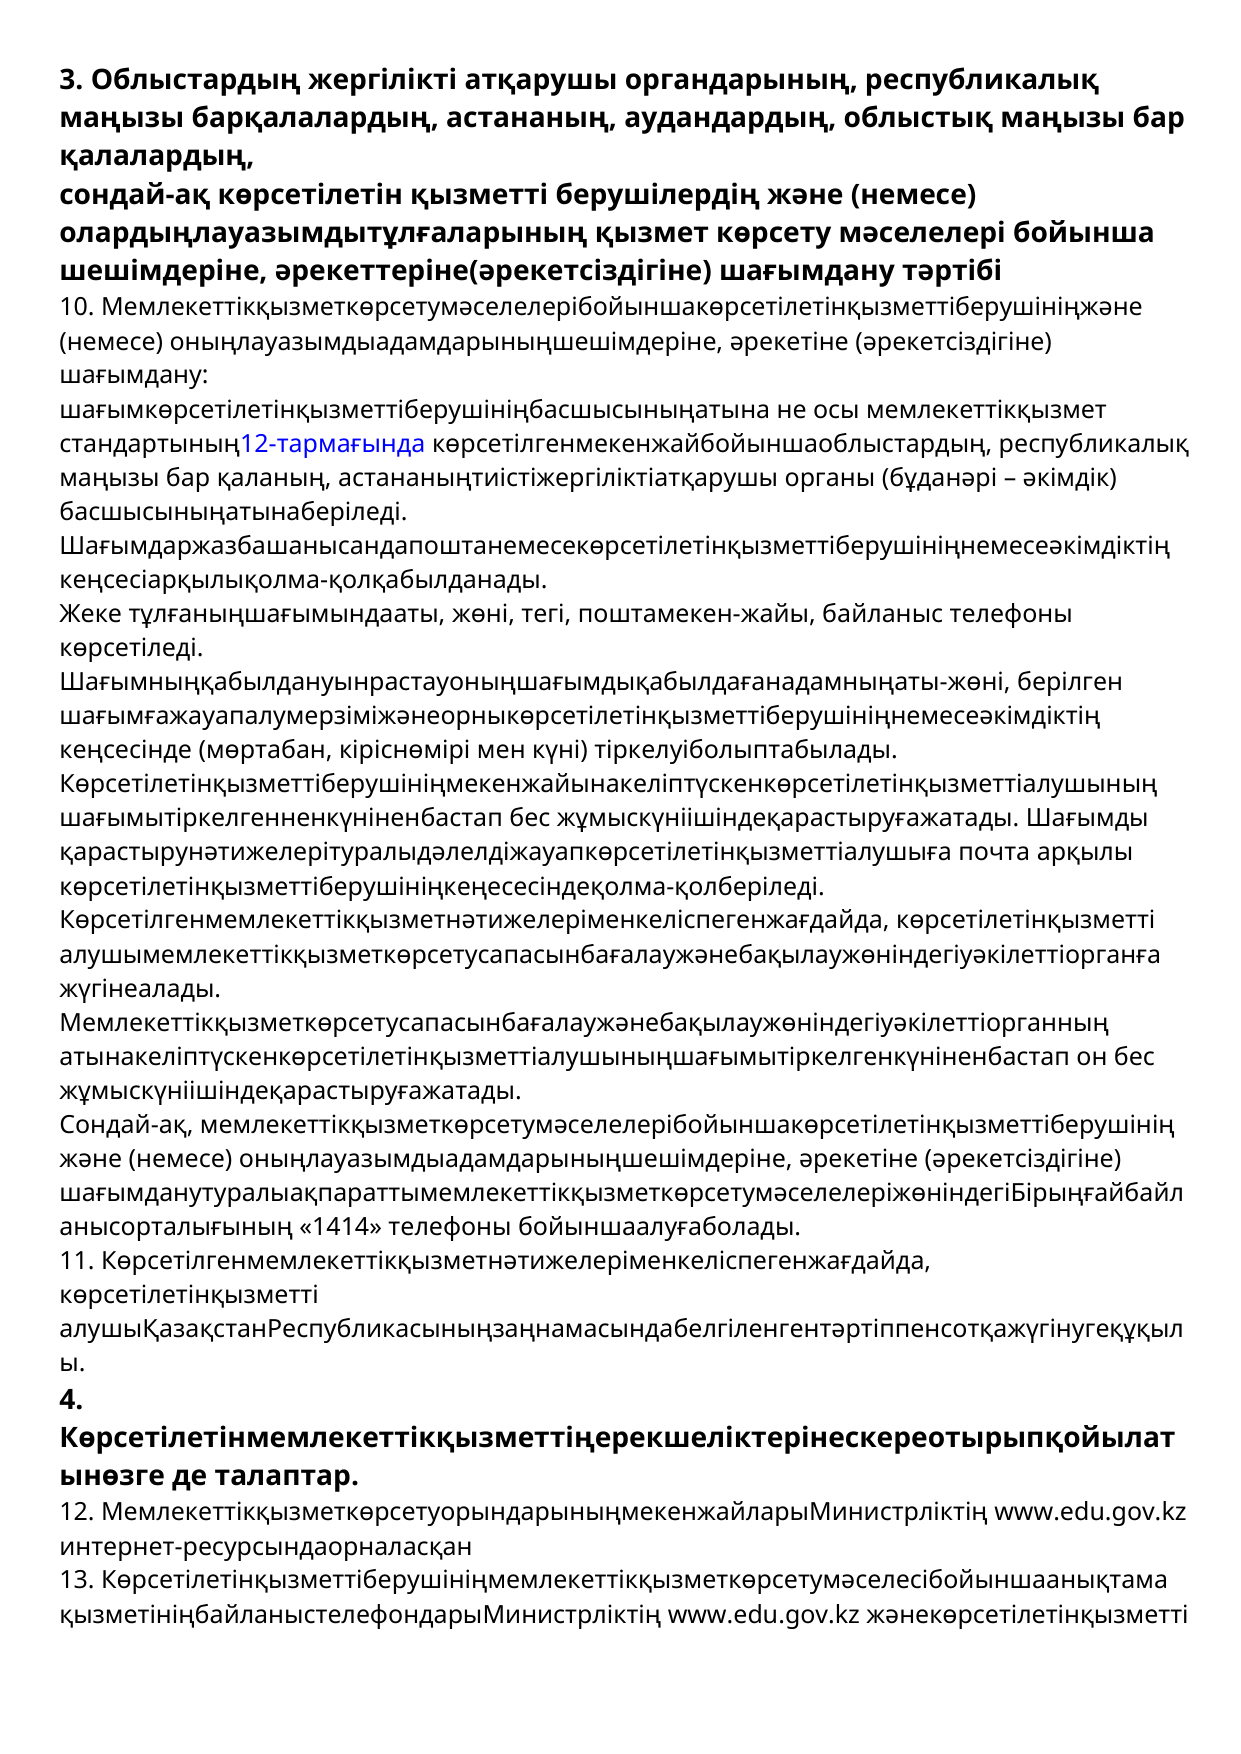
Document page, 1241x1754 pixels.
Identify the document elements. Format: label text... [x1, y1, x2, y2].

text 13. Көрсетілетінқызметтіберушініңмемлекеттікқызметкөрсетумәселесібойыншаанықтама [59, 1562, 1196, 1596]
text алушыҚазақстанРеспубликасыныңзаңнамасындабелгіленгентәртіппенсотқажүгінугеқұқылы. [59, 1311, 1196, 1379]
text интернет-ресурсындаорналасқан [59, 1528, 1196, 1562]
text Көрсетілетінқызметтіберушініңмекенжайынакеліптүскенкөрсетілетінқызметтіалушының [59, 766, 1196, 800]
text 11. Көрсетілгенмемлекеттікқызметнәтижелеріменкеліспегенжағдайда, көрсетілетінқызметті [59, 1243, 1196, 1311]
text қарастырунәтижелерітуралыдәлелдіжауапкөрсетілетінқызметтіалушыға почта арқылы [59, 834, 1196, 868]
text Мемлекеттікқызметкөрсетусапасынбағалаужәнебақылаужөніндегіуәкілеттіорганның [59, 1004, 1196, 1038]
text Шағымныңқабылдануынрастауоныңшағымдықабылдағанадамныңаты-жөні, берілген [59, 664, 1196, 698]
text 3. Облыстардың жергілікті атқарушы органдарының, республикалық маңызы барқалалардың, астананың, аудандардың, облыстық маңызы бар қалалардың, [59, 59, 1196, 174]
text сондай-ақ көрсетілетін қызметті берушілердің және (немесе) олардыңлауазымдытұлғаларының қызмет көрсету мәселелері бойынша шешімдеріне, әрекеттеріне(әрекетсіздігіне) шағымдану тәртібі [59, 174, 1196, 289]
text Шағымдаржазбашанысандапоштанемесекөрсетілетінқызметтіберушініңнемесеәкімдіктің [59, 527, 1196, 562]
text (немесе) оныңлауазымдыадамдарыныңшешімдеріне, әрекетіне (әрекетсіздігіне) шағымдану: [59, 323, 1196, 391]
text жұмыскүніішіндеқарастыруғажатады. [59, 1072, 1196, 1107]
text алушымемлекеттікқызметкөрсетусапасынбағалаужәнебақылаужөніндегіуәкілеттіорганға [59, 936, 1196, 970]
text шағымғажауапалумерзіміжәнеорныкөрсетілетінқызметтіберушініңнемесеәкімдіктің [59, 698, 1196, 732]
text 12. МемлекеттікқызметкөрсетуорындарыныңмекенжайларыМинистрліктің www.edu.gov.kz [59, 1494, 1196, 1528]
text шағымытіркелгенненкүніненбастап бес жұмыскүніішіндеқарастыруғажатады. Шағымды [59, 800, 1196, 834]
text басшысыныңатынаберіледі. [59, 493, 1196, 527]
text 4. Көрсетілетінмемлекеттікқызметтіңерекшеліктерінескереотырыпқойылатынөзге де талаптар. [59, 1379, 1196, 1494]
text Сондай-ақ, мемлекеттікқызметкөрсетумәселелерібойыншакөрсетілетінқызметтіберушінің [59, 1107, 1196, 1141]
text кеңсесінде (мөртабан, кіріснөмірі мен күні) тіркелуіболыптабылады. [59, 732, 1196, 766]
text жүгінеалады. [59, 970, 1196, 1004]
text қызметініңбайланыстелефондарыМинистрліктің www.edu.gov.kz жәнекөрсетілетінқызметті [59, 1596, 1196, 1630]
text көрсетілетінқызметтіберушініңкеңесесіндеқолма-қолберіледі. [59, 868, 1196, 902]
text маңызы бар қаланың, астананыңтиістіжергіліктіатқарушы органы (бұданәрі – әкімдік) [59, 459, 1196, 493]
text Жеке тұлғаныңшағымындааты, жөні, тегі, поштамекен-жайы, байланыс телефоны көрсетіледі. [59, 596, 1196, 664]
text атынакеліптүскенкөрсетілетінқызметтіалушыныңшағымытіркелгенкүніненбастап он бес [59, 1038, 1196, 1072]
text 10. Мемлекеттікқызметкөрсетумәселелерібойыншакөрсетілетінқызметтіберушініңжәне [59, 289, 1196, 323]
text шағымкөрсетілетінқызметтіберушініңбасшысыныңатына не осы мемлекеттікқызмет [59, 391, 1196, 425]
text стандартының12-тармағында көрсетілгенмекенжайбойыншаоблыстардың, республикалық [59, 425, 1196, 459]
text Көрсетілгенмемлекеттікқызметнәтижелеріменкеліспегенжағдайда, көрсетілетінқызметті [59, 902, 1196, 936]
text кеңсесіарқылықолма-қолқабылданады. [59, 562, 1196, 596]
text және (немесе) оныңлауазымдыадамдарыныңшешімдеріне, әрекетіне (әрекетсіздігіне) шағымданутуралыақпараттымемлекеттікқызметкөрсетумәселелеріжөніндегіБірыңғайбайланысорталығының «1414» телефоны бойыншаалуғаболады. [59, 1141, 1196, 1243]
